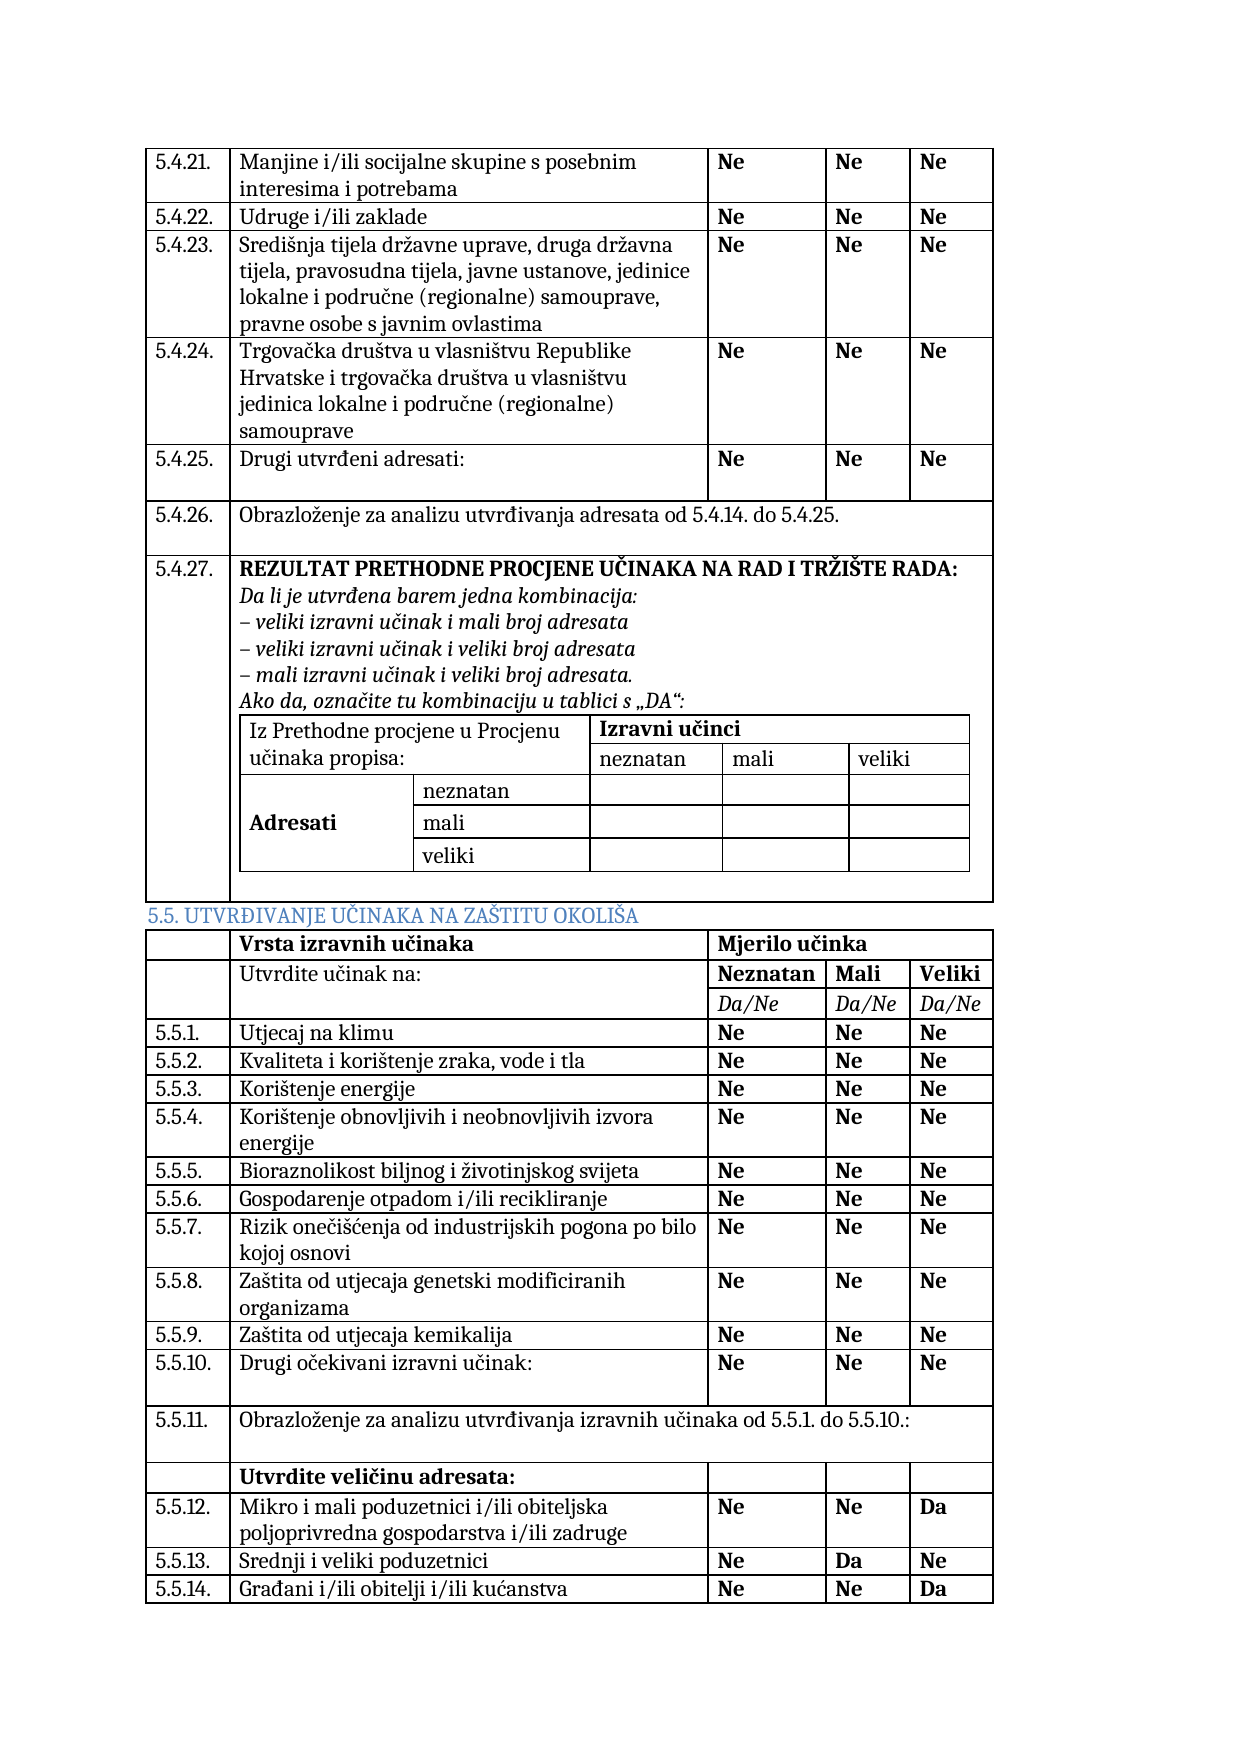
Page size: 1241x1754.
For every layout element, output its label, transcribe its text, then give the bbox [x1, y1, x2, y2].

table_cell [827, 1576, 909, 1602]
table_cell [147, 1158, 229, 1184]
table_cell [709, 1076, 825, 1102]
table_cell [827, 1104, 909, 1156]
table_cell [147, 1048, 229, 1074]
table_cell Ne [911, 231, 992, 337]
table_cell Ne [709, 149, 825, 202]
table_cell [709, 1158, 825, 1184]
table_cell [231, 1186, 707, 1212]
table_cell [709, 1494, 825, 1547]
table_cell Ne [827, 203, 909, 230]
table_cell Manjine i/ili socijalne skupine s posebnim interesima i potrebama [231, 149, 707, 202]
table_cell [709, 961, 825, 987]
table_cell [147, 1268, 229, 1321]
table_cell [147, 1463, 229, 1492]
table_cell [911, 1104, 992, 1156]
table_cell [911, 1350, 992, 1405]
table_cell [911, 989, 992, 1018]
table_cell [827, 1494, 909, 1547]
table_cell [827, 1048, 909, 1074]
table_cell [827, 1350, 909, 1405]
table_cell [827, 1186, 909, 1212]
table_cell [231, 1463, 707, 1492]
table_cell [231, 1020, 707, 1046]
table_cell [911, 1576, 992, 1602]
table_cell 5.4.21. [147, 149, 229, 202]
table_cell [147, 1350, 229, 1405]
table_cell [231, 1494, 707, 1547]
table_cell Trgovačka društva u vlasništvu Republike Hrvatske i trgovačka društva u vlasništvu jedinica lokalne i područne (regionalne) samouprave [231, 338, 707, 444]
table_cell Ne [827, 231, 909, 337]
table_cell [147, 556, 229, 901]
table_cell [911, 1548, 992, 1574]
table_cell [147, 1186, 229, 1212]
table_cell Udruge i/ili zaklade [231, 203, 707, 230]
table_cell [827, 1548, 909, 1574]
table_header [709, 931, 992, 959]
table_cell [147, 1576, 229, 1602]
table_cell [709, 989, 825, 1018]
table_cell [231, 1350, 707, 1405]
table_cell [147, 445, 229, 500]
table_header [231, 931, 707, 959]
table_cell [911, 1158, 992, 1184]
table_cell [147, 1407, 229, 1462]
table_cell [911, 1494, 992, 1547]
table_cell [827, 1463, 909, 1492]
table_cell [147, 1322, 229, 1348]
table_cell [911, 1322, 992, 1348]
table_cell Ne [709, 231, 825, 337]
table_cell Ne [911, 149, 992, 202]
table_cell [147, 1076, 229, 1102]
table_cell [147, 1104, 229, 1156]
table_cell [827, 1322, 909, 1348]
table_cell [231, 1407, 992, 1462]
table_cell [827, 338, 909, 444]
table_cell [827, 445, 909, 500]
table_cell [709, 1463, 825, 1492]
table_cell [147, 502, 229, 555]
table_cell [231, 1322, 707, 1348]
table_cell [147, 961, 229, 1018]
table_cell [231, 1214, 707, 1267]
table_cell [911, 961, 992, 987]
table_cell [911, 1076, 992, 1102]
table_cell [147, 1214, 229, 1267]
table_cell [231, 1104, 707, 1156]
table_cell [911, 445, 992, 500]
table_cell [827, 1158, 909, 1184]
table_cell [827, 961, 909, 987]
table_cell 5.4.23. [147, 231, 229, 337]
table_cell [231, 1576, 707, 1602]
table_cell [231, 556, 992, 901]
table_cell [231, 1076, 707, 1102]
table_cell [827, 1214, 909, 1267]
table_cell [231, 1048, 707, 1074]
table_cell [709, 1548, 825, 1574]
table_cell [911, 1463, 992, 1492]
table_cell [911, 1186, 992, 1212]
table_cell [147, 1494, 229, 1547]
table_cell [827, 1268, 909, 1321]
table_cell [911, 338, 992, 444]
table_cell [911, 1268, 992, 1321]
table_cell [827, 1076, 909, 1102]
table_cell Ne [827, 149, 909, 202]
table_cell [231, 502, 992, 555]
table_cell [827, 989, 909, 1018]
table_cell 5.4.24. [147, 338, 229, 444]
table_cell Ne [911, 203, 992, 230]
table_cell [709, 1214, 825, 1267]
table_cell Ne [709, 338, 825, 444]
table_cell 5.4.22. [147, 203, 229, 230]
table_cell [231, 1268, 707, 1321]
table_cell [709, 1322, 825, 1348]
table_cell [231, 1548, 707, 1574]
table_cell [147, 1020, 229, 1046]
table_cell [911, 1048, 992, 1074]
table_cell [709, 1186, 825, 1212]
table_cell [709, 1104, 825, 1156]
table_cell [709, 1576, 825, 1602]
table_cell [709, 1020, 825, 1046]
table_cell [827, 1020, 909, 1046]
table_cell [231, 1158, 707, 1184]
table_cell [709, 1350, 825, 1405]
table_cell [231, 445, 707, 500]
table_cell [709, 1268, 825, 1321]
text 5.5. UTVRĐIVANJE UČINAKA NA ZAŠTITU OKOLIŠA [148, 903, 1093, 929]
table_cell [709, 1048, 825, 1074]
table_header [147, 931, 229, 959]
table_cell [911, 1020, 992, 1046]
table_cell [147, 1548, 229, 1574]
table_cell Ne [709, 203, 825, 230]
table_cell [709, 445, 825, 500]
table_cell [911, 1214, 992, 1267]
table_cell Središnja tijela državne uprave, druga državna tijela, pravosudna tijela, javne ustanove, jedinice lokalne i područne (regionalne) samouprave, pravne osobe s javnim ovlastima [231, 231, 707, 337]
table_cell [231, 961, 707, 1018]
